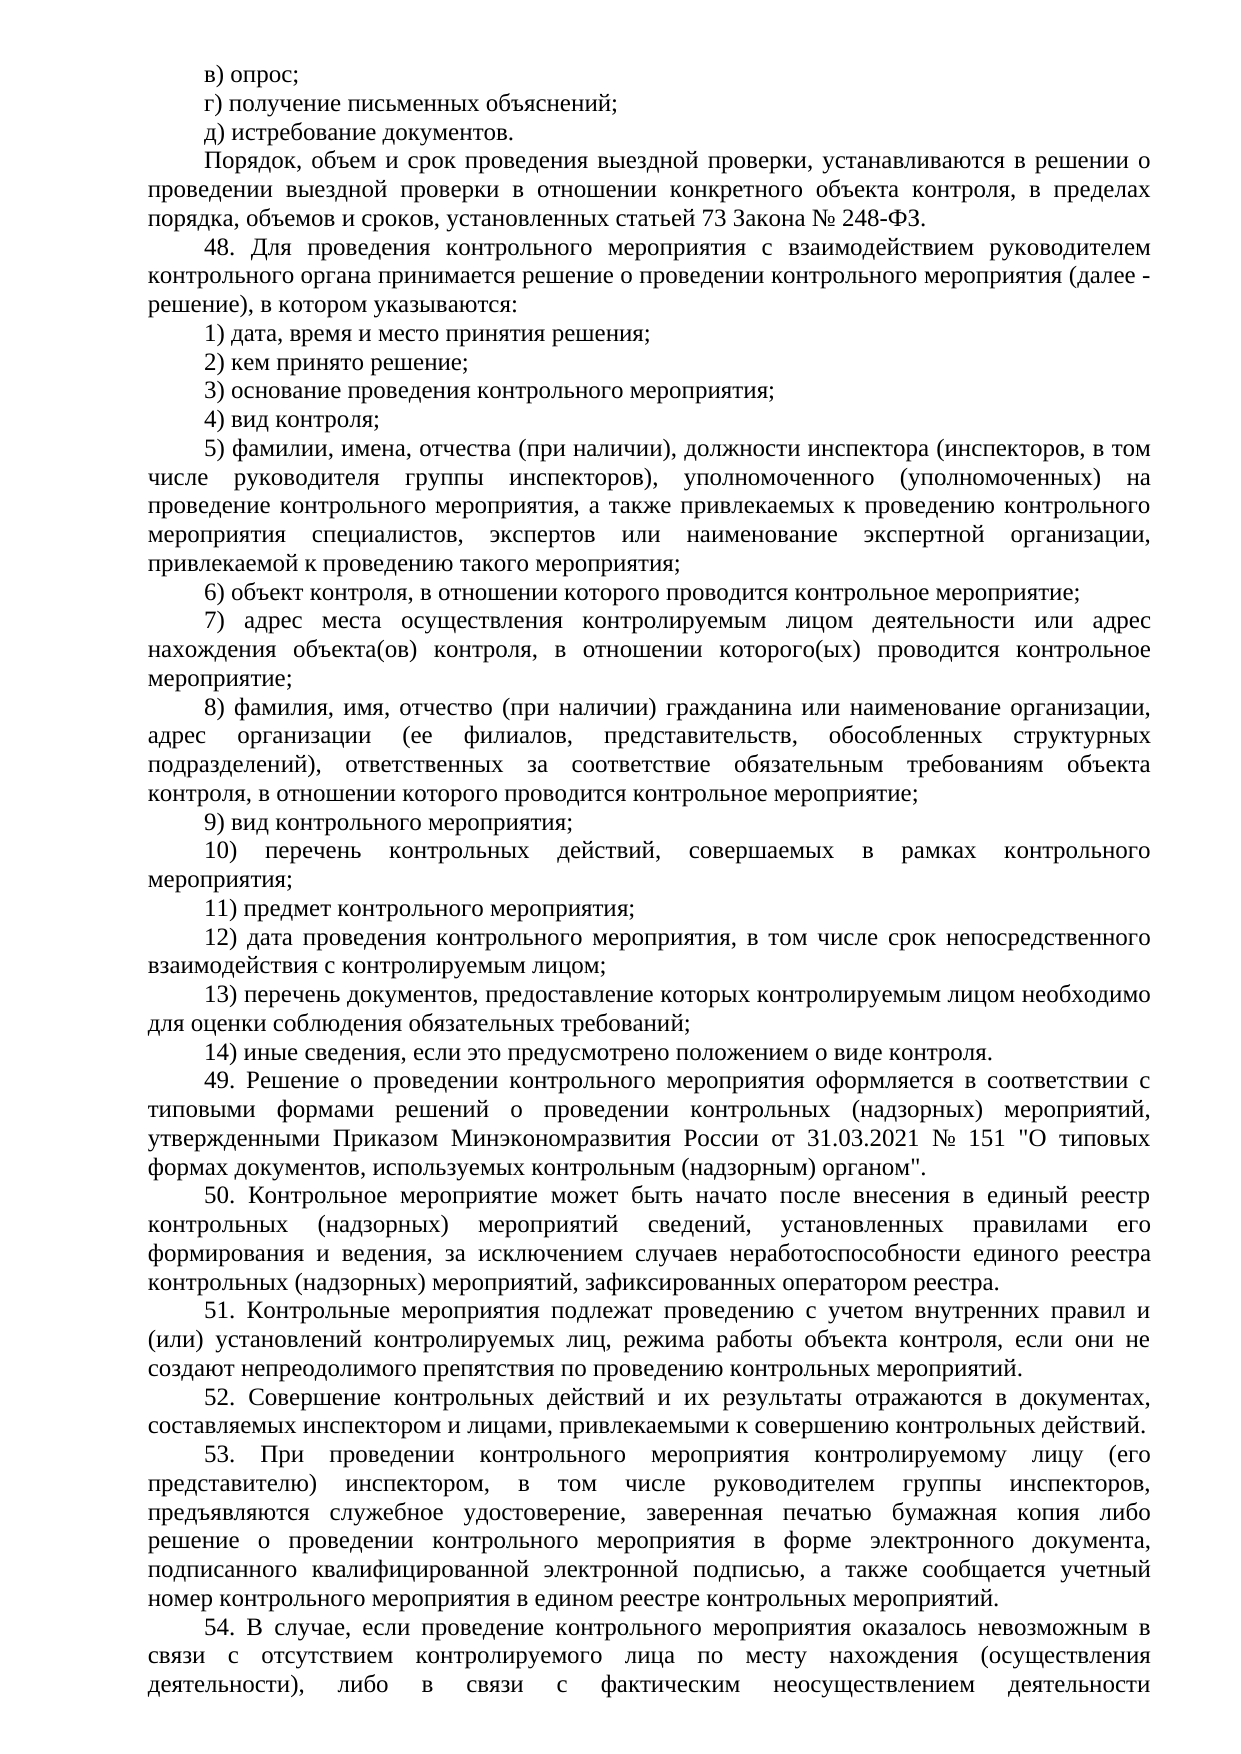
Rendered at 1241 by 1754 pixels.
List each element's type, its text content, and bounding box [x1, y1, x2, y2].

text 8) фамилия, имя, отчество (при наличии) гражданина или наименование организации, адрес организации (ее филиалов, представительств, обособленных структурных подразделений), ответственных за соответствие обязательным требованиям объекта контроля, в отношении которого проводится контрольное мероприятие; [148, 692, 1152, 807]
text 14) иные сведения, если это предусмотрено положением о виде контроля. [148, 1037, 1152, 1065]
text 52. Совершение контрольных действий и их результаты отражаются в документах, составляемых инспектором и лицами, привлекаемыми к совершению контрольных действий. [148, 1382, 1152, 1439]
text 50. Контрольное мероприятие может быть начато после внесения в единый реестр контрольных (надзорных) мероприятий сведений, установленных правилами его формирования и ведения, за исключением случаев неработоспособности единого реестра контрольных (надзорных) мероприятий, зафиксированных оператором реестра. [148, 1180, 1152, 1295]
text 12) дата проведения контрольного мероприятия, в том числе срок непосредственного взаимодействия с контролируемым лицом; [148, 922, 1152, 979]
text 48. Для проведения контрольного мероприятия с взаимодействием руководителем контрольного органа принимается решение о проведении контрольного мероприятия (далее - решение), в котором указываются: [148, 232, 1152, 318]
text 51. Контрольные мероприятия подлежат проведению с учетом внутренних правил и (или) установлений контролируемых лиц, режима работы объекта контроля, если они не создают непреодолимого препятствия по проведению контрольных мероприятий. [148, 1295, 1152, 1382]
text 4) вид контроля; [148, 404, 1152, 433]
text 13) перечень документов, предоставление которых контролируемым лицом необходимо для оценки соблюдения обязательных требований; [148, 979, 1152, 1037]
text 53. При проведении контрольного мероприятия контролируемому лицу (его представителю) инспектором, в том числе руководителем группы инспекторов, предъявляются служебное удостоверение, заверенная печатью бумажная копия либо решение о проведении контрольного мероприятия в форме электронного документа, подписанного квалифицированной электронной подписью, а также сообщается учетный номер контрольного мероприятия в едином реестре контрольных мероприятий. [148, 1439, 1152, 1612]
text 11) предмет контрольного мероприятия; [148, 893, 1152, 922]
text 3) основание проведения контрольного мероприятия; [148, 375, 1152, 404]
text в) опрос; [148, 59, 1152, 88]
text 49. Решение о проведении контрольного мероприятия оформляется в соответствии с типовыми формами решений о проведении контрольных (надзорных) мероприятий, утвержденными Приказом Минэкономразвития России от 31.03.2021 № 151 "О типовых формах документов, используемых контрольным (надзорным) органом". [148, 1065, 1152, 1180]
text 5) фамилии, имена, отчества (при наличии), должности инспектора (инспекторов, в том числе руководителя группы инспекторов), уполномоченного (уполномоченных) на проведение контрольного мероприятия, а также привлекаемых к проведению контрольного мероприятия специалистов, экспертов или наименование экспертной организации, привлекаемой к проведению такого мероприятия; [148, 433, 1152, 577]
text Порядок, объем и срок проведения выездной проверки, устанавливаются в решении о проведении выездной проверки в отношении конкретного объекта контроля, в пределах порядка, объемов и сроков, установленных статьей 73 Закона № 248-ФЗ. [148, 145, 1152, 232]
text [148, 1612, 1152, 1698]
text 1) дата, время и место принятия решения; [148, 318, 1152, 347]
text 7) адрес места осуществления контролируемым лицом деятельности или адрес нахождения объекта(ов) контроля, в отношении которого(ых) проводится контрольное мероприятие; [148, 605, 1152, 692]
text 10) перечень контрольных действий, совершаемых в рамках контрольного мероприятия; [148, 835, 1152, 893]
text д) истребование документов. [148, 117, 1152, 145]
text 9) вид контрольного мероприятия; [148, 807, 1152, 835]
text г) получение письменных объяснений; [148, 88, 1152, 117]
text 6) объект контроля, в отношении которого проводится контрольное мероприятие; [148, 577, 1152, 605]
text 2) кем принято решение; [148, 347, 1152, 375]
